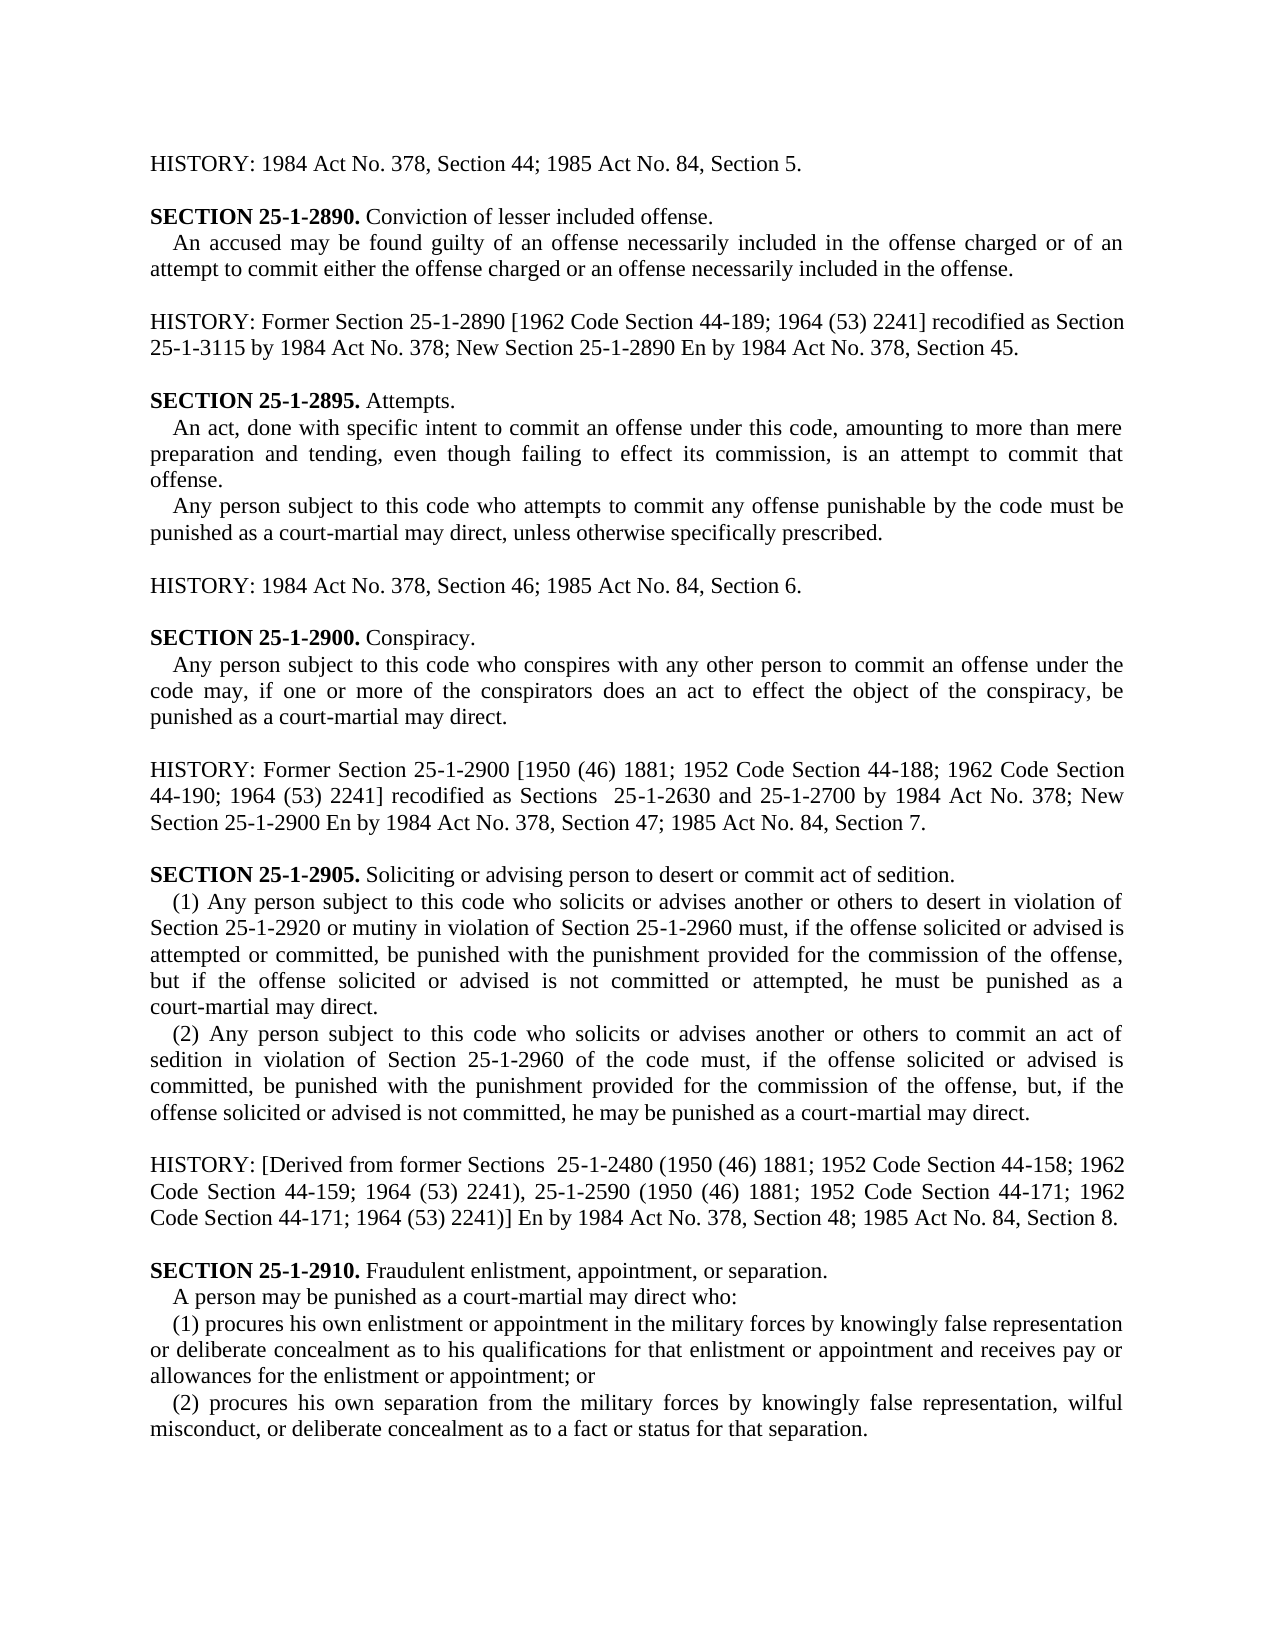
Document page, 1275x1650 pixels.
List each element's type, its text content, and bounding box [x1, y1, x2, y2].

text HISTORY: [Derived from former Sections 25-1-2480 (1950 (46) 1881; 1952 Code Section 44-158; 1962 Code Section 44-159; 1964 (53) 2241), 25-1-2590 (1950 (46) 1881; 1952 Code Section 44-171; 1962 Code Section 44-171; 1964 (53) 2241)] En by 1984 Act No. 378, Section 48; 1985 Act No. 84, Section 8. [150, 1151, 1125, 1231]
text (2) Any person subject to this code who solicits or advises another or others to commit an act of sedition in violation of Section 25-1-2960 of the code must, if the offense solicited or advised is committed, be punished with the punishment provided for the commission of the offense, but, if the offense solicited or advised is not committed, he may be punished as a court-martial may direct. [150, 1020, 1125, 1125]
text SECTION 25-1-2910. Fraudulent enlistment, appointment, or separation. [150, 1257, 1125, 1283]
text An accused may be found guilty of an offense necessarily included in the offense charged or of an attempt to commit either the offense charged or an offense necessarily included in the offense. [150, 229, 1125, 282]
text (2) procures his own separation from the military forces by knowingly false representation, wilful misconduct, or deliberate concealment as to a fact or status for that separation. [150, 1389, 1125, 1441]
text HISTORY: 1984 Act No. 378, Section 46; 1985 Act No. 84, Section 6. [150, 572, 1125, 598]
text HISTORY: Former Section 25-1-2900 [1950 (46) 1881; 1952 Code Section 44-188; 1962 Code Section 44-190; 1964 (53) 2241] recodified as Sections 25-1-2630 and 25-1-2700 by 1984 Act No. 378; New Section 25-1-2900 En by 1984 Act No. 378, Section 47; 1985 Act No. 84, Section 7. [150, 756, 1125, 835]
text SECTION 25-1-2890. Conviction of lesser included offense. [150, 203, 1125, 229]
text SECTION 25-1-2895. Attempts. [150, 387, 1125, 413]
text HISTORY: Former Section 25-1-2890 [1962 Code Section 44-189; 1964 (53) 2241] recodified as Section 25-1-3115 by 1984 Act No. 378; New Section 25-1-2890 En by 1984 Act No. 378, Section 45. [150, 308, 1125, 361]
text (1) Any person subject to this code who solicits or advises another or others to desert in violation of Section 25-1-2920 or mutiny in violation of Section 25-1-2960 must, if the offense solicited or advised is attempted or committed, be punished with the punishment provided for the commission of the offense, but if the offense solicited or advised is not committed or attempted, he must be punished as a court-martial may direct. [150, 888, 1125, 1020]
text An act, done with specific intent to commit an offense under this code, amounting to more than mere preparation and tending, even though failing to effect its commission, is an attempt to commit that offense. [150, 413, 1125, 493]
text SECTION 25-1-2905. Soliciting or advising person to desert or commit act of sedition. [150, 862, 1125, 888]
text A person may be punished as a court-martial may direct who: [150, 1283, 1125, 1309]
text SECTION 25-1-2900. Conspiracy. [150, 624, 1125, 651]
text (1) procures his own enlistment or appointment in the military forces by knowingly false representation or deliberate concealment as to his qualifications for that enlistment or appointment and receives pay or allowances for the enlistment or appointment; or [150, 1309, 1125, 1389]
text Any person subject to this code who attempts to commit any offense punishable by the code must be punished as a court-martial may direct, unless otherwise specifically prescribed. [150, 493, 1125, 545]
text HISTORY: 1984 Act No. 378, Section 44; 1985 Act No. 84, Section 5. [150, 150, 1125, 176]
text Any person subject to this code who conspires with any other person to commit an offense under the code may, if one or more of the conspirators does an act to effect the object of the conspiracy, be punished as a court-martial may direct. [150, 651, 1125, 730]
